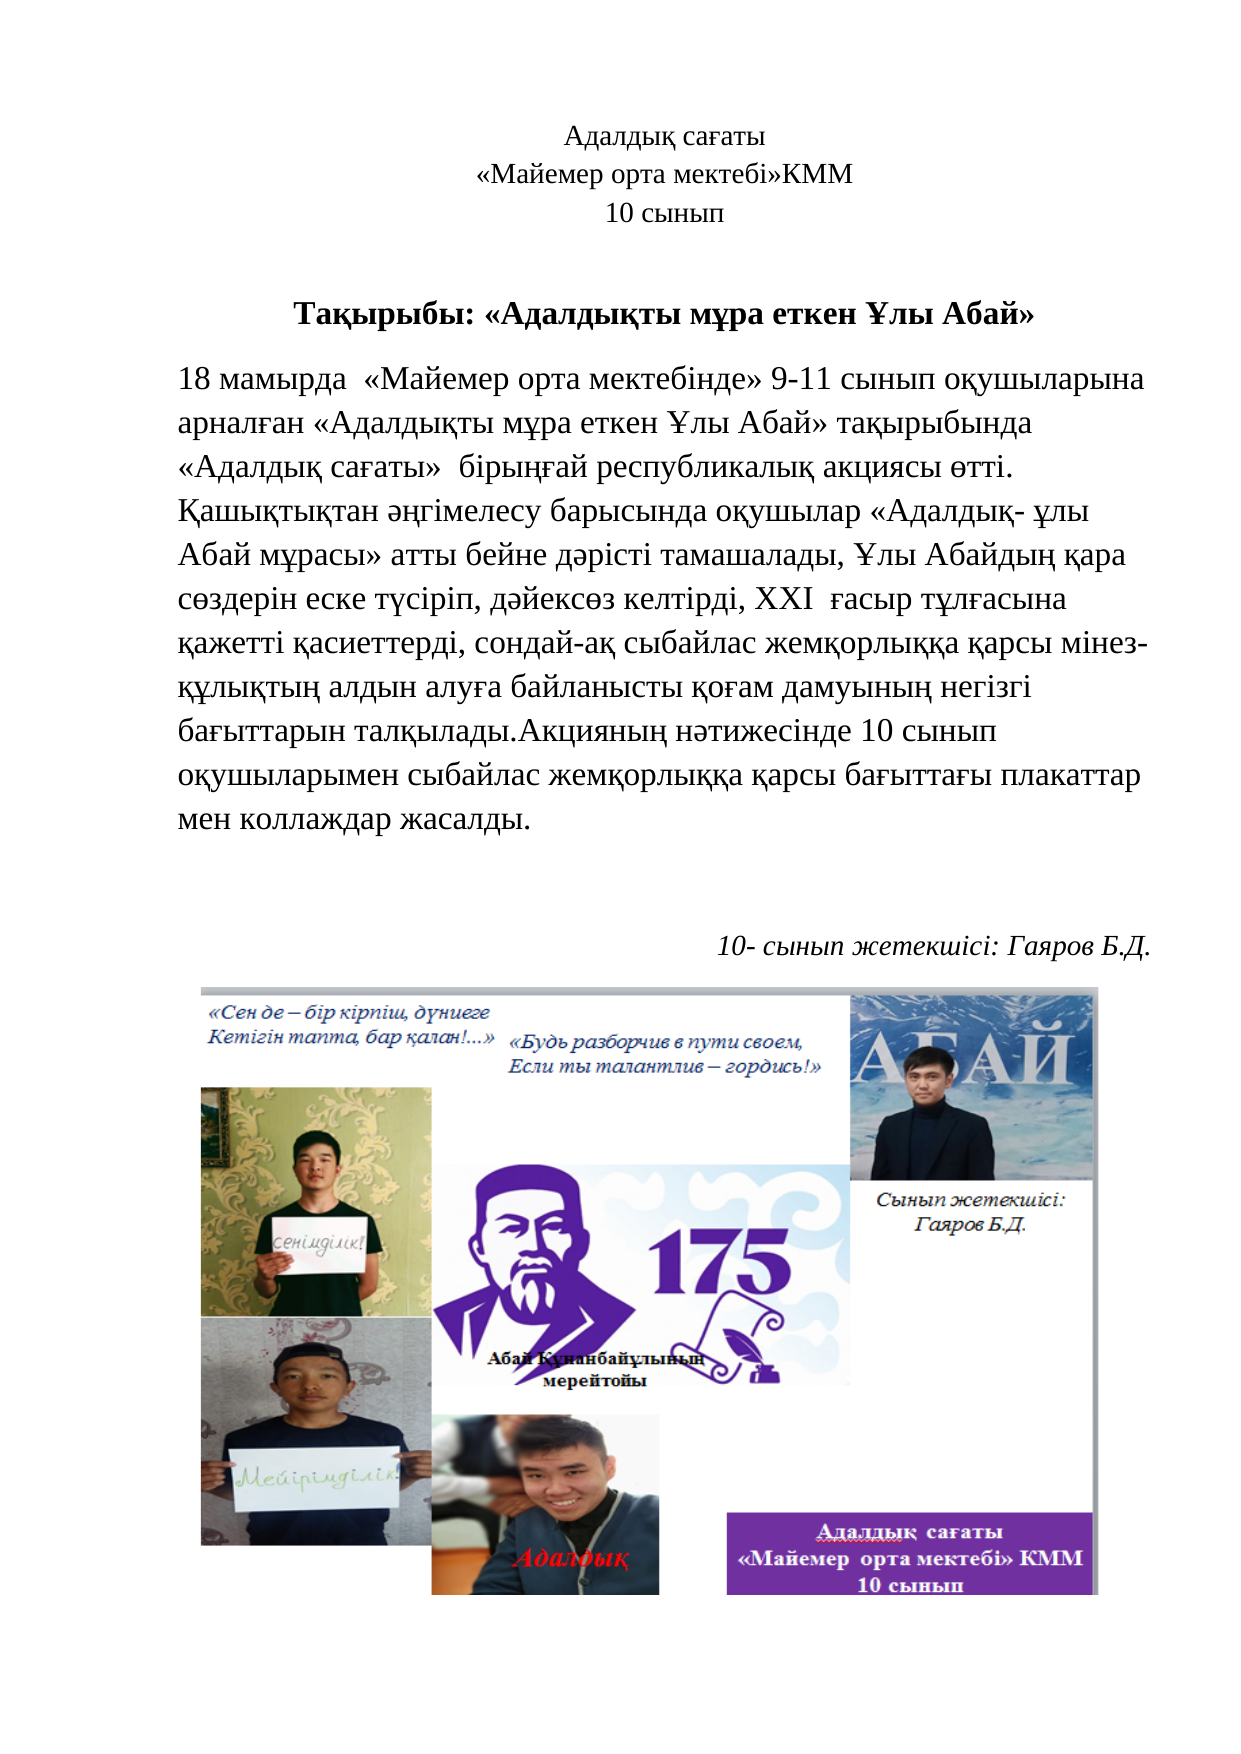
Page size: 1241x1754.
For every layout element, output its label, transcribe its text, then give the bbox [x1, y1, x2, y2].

text Тақырыбы: «Адалдықты мұра еткен Ұлы Абай» [177, 293, 1152, 331]
text 10 сынып [177, 195, 1152, 229]
text «Майемер орта мектебі»КММ [177, 157, 1152, 190]
text 10- сынып жетекшісі: Гаяров Б.Д. [177, 928, 1152, 962]
text Адалдық сағаты [177, 118, 1152, 152]
text 18 мамырда «Майемер орта мектебінде» 9-11 сынып оқушыларына арналған «Адалдықты мұра еткен Ұлы Абай» тақырыбында «Адалдық сағаты» бірыңғай республикалық акциясы өтті. Қашықтықтан әңгімелесу барысында оқушылар «Адалдық- ұлы Абай мұрасы» атты бейне дәрісті тамашалады, Ұлы Абайдың қара сөздерін еске түсіріп, дәйексөз келтірді, ХХІ ғасыр тұлғасына қажетті қасиеттерді, сондай-ақ сыбайлас жемқорлыққа қарсы мінез-құлықтың алдын алуға байланысты қоғам дамуының негізгі бағыттарын талқылады.Акцияның нәтижесінде 10 сынып оқушыларымен сыбайлас жемқорлыққа қарсы бағыттағы плакаттар мен коллаждар жасалды. [177, 358, 1152, 837]
picture [200, 987, 1099, 1595]
